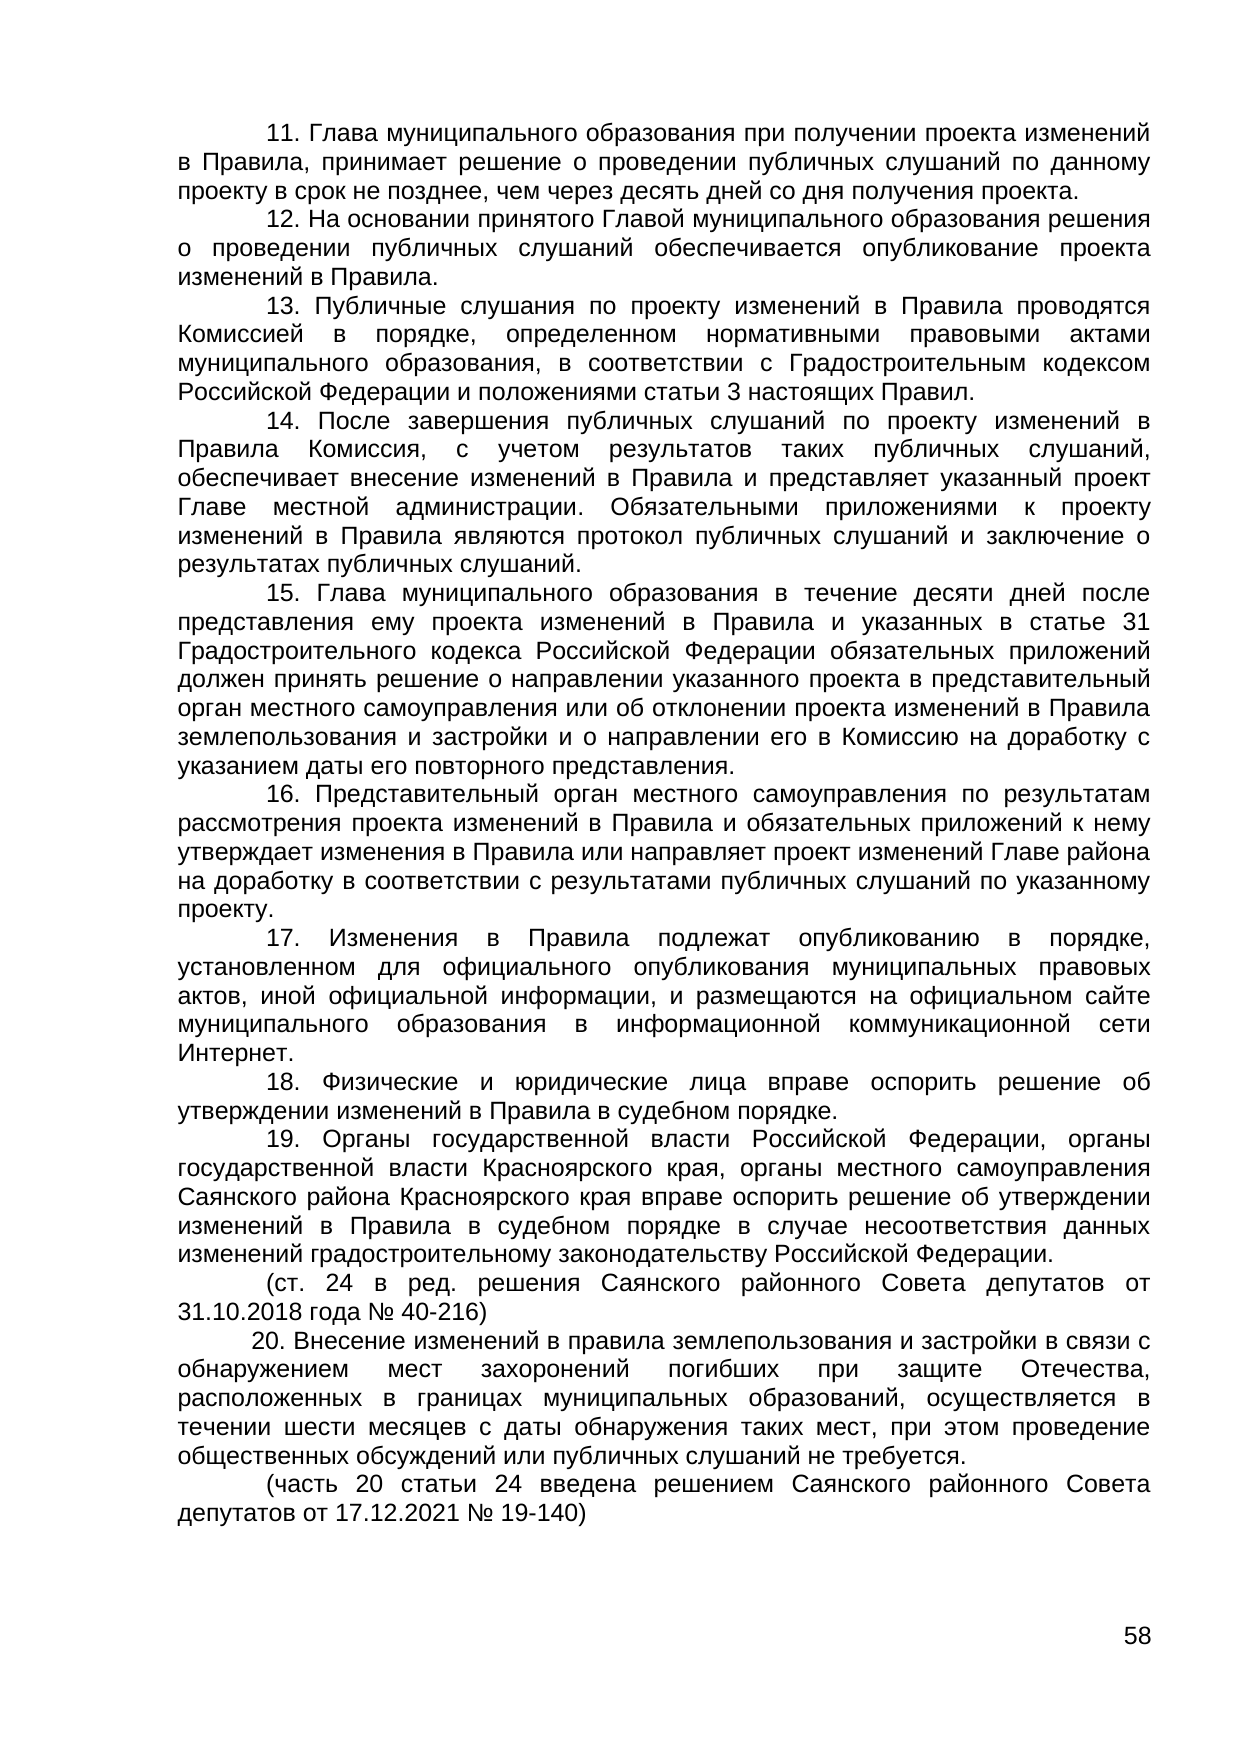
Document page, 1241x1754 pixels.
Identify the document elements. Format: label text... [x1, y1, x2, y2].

text 15. Глава муниципального образования в течение десяти дней после представления ему проекта изменений в Правила и указанных в статье 31 Градостроительного кодекса Российской Федерации обязательных приложений должен принять решение о направлении указанного проекта в представительный орган местного самоуправления или об отклонении проекта изменений в Правила землепользования и застройки и о направлении его в Комиссию на доработку с указанием даты его повторного представления. [177, 578, 1152, 779]
text 14. После завершения публичных слушаний по проекту изменений в Правила Комиссия, с учетом результатов таких публичных слушаний, обеспечивает внесение изменений в Правила и представляет указанный проект Главе местной администрации. Обязательными приложениями к проекту изменений в Правила являются протокол публичных слушаний и заключение о результатах публичных слушаний. [177, 406, 1152, 578]
text (ст. 24 в ред. решения Саянского районного Совета депутатов от 31.10.2018 года № 40-216) [177, 1268, 1152, 1326]
text 17. Изменения в Правила подлежат опубликованию в порядке, установленном для официального опубликования муниципальных правовых актов, иной официальной информации, и размещаются на официальном сайте муниципального образования в информационной коммуникационной сети Интернет. [177, 923, 1152, 1067]
text 20. Внесение изменений в правила землепользования и застройки в связи с обнаружением мест захоронений погибших при защите Отечества, расположенных в границах муниципальных образований, осуществляется в течении шести месяцев с даты обнаружения таких мест, при этом проведение общественных обсуждений или публичных слушаний не требуется. [177, 1326, 1152, 1469]
text 18. Физические и юридические лица вправе оспорить решение об утверждении изменений в Правила в судебном порядке. [177, 1067, 1152, 1124]
text (часть 20 статьи 24 введена решением Саянского районного Совета депутатов от 17.12.2021 № 19-140) [177, 1469, 1152, 1527]
text 19. Органы государственной власти Российской Федерации, органы государственной власти Красноярского края, органы местного самоуправления Саянского района Красноярского края вправе оспорить решение об утверждении изменений в Правила в судебном порядке в случае несоответствия данных изменений градостроительному законодательству Российской Федерации. [177, 1124, 1152, 1268]
text 11. Глава муниципального образования при получении проекта изменений в Правила, принимает решение о проведении публичных слушаний по данному проекту в срок не позднее, чем через десять дней со дня получения проекта. [177, 118, 1152, 204]
text 13. Публичные слушания по проекту изменений в Правила проводятся Комиссией в порядке, определенном нормативными правовыми актами муниципального образования, в соответствии с Градостроительным кодексом Российской Федерации и положениями статьи 3 настоящих Правил. [177, 291, 1152, 406]
text 16. Представительный орган местного самоуправления по результатам рассмотрения проекта изменений в Правила и обязательных приложений к нему утверждает изменения в Правила или направляет проект изменений Главе района на доработку в соответствии с результатами публичных слушаний по указанному проекту. [177, 779, 1152, 923]
text 12. На основании принятого Главой муниципального образования решения о проведении публичных слушаний обеспечивается опубликование проекта изменений в Правила. [177, 204, 1152, 291]
